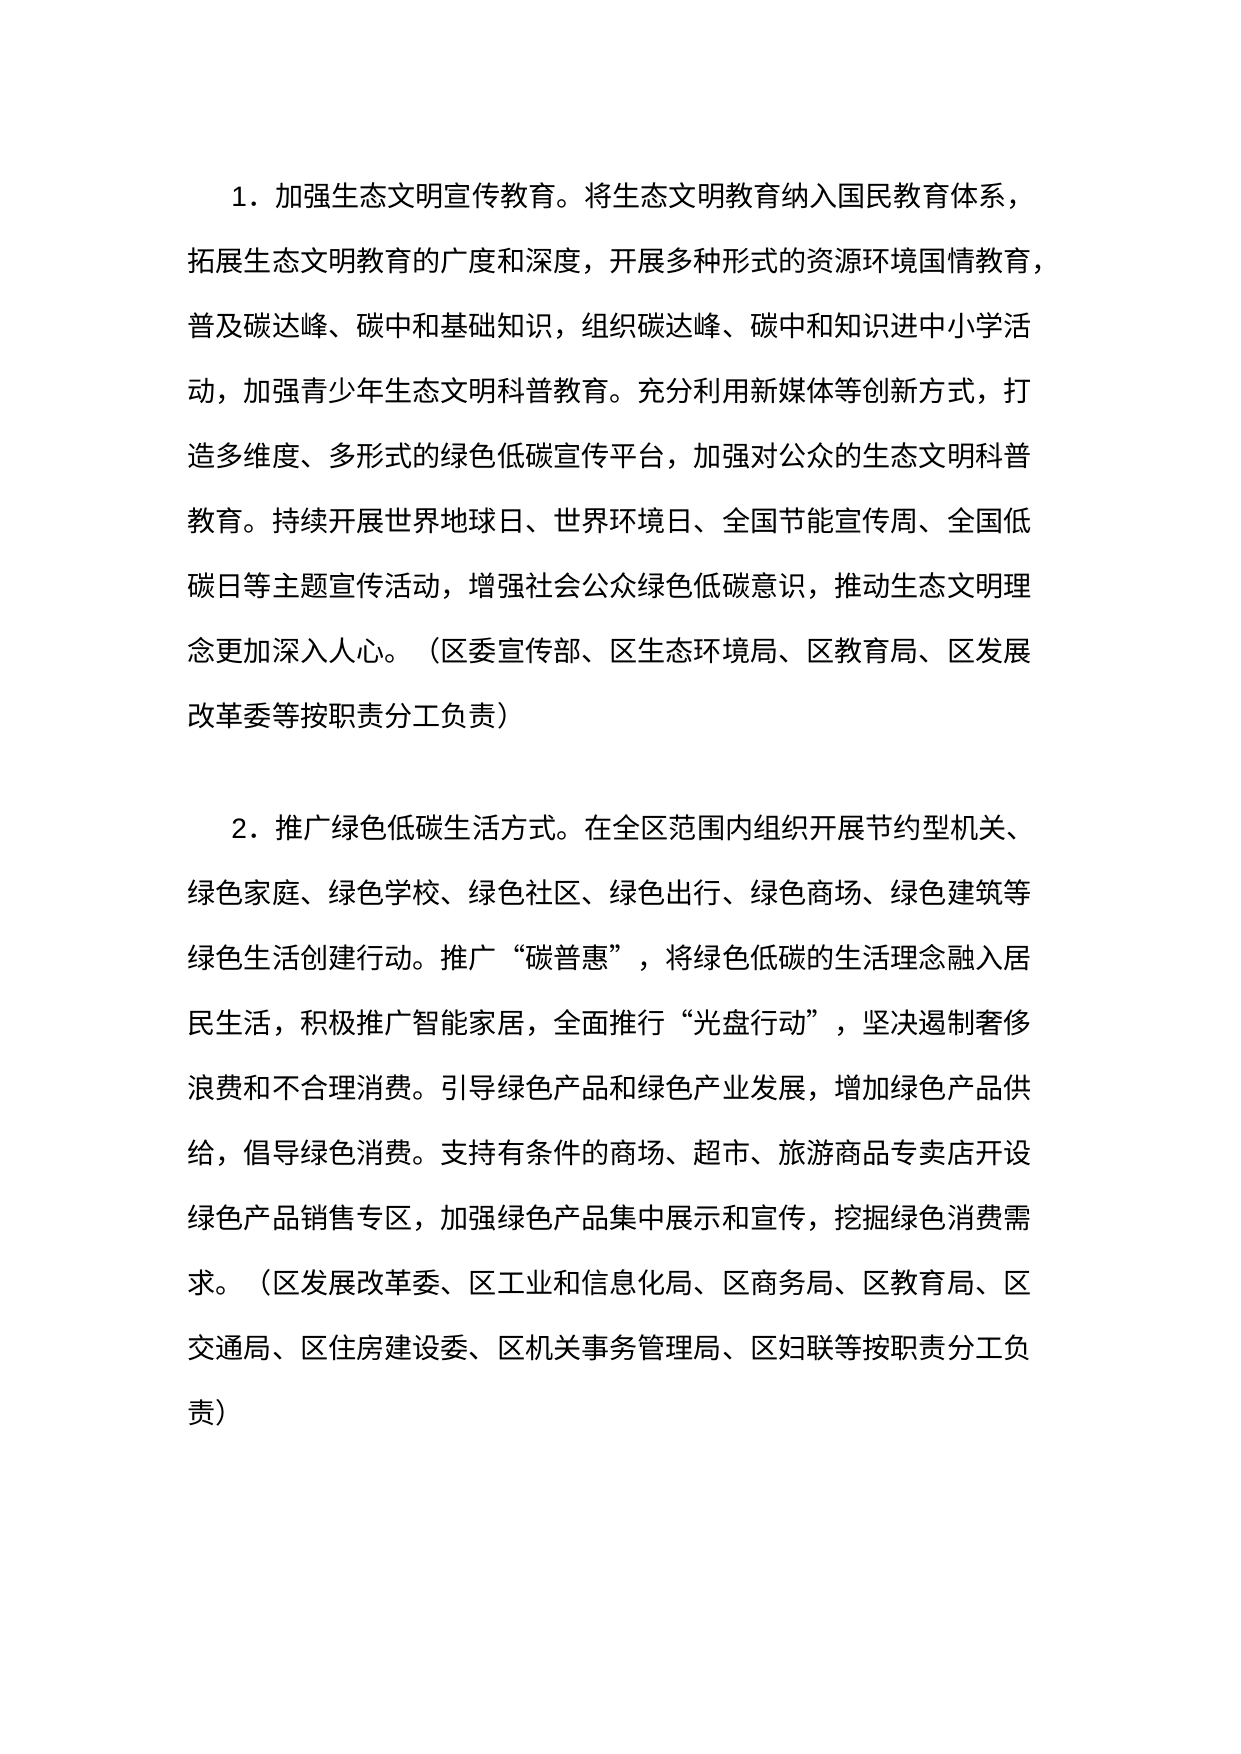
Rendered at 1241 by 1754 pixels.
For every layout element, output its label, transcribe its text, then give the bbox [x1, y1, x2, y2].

text 2．推广绿色低碳生活方式。在全区范围内组织开展节约型机关、绿色家庭、绿色学校、绿色社区、绿色出行、绿色商场、绿色建筑等绿色生活创建行动。推广“碳普惠”，将绿色低碳的生活理念融入居民生活，积极推广智能家居，全面推行“光盘行动”，坚决遏制奢侈浪费和不合理消费。引导绿色产品和绿色产业发展，增加绿色产品供给，倡导绿色消费。支持有条件的商场、超市、旅游商品专卖店开设绿色产品销售专区，加强绿色产品集中展示和宣传，挖掘绿色消费需求。（区发展改革委、区工业和信息化局、区商务局、区教育局、区交通局、区住房建设委、区机关事务管理局、区妇联等按职责分工负责） [187, 794, 1053, 1444]
text 1．加强生态文明宣传教育。将生态文明教育纳入国民教育体系，拓展生态文明教育的广度和深度，开展多种形式的资源环境国情教育，普及碳达峰、碳中和基础知识，组织碳达峰、碳中和知识进中小学活动，加强青少年生态文明科普教育。充分利用新媒体等创新方式，打造多维度、多形式的绿色低碳宣传平台，加强对公众的生态文明科普教育。持续开展世界地球日、世界环境日、全国节能宣传周、全国低碳日等主题宣传活动，增强社会公众绿色低碳意识，推动生态文明理念更加深入人心。（区委宣传部、区生态环境局、区教育局、区发展改革委等按职责分工负责） [187, 162, 1053, 747]
